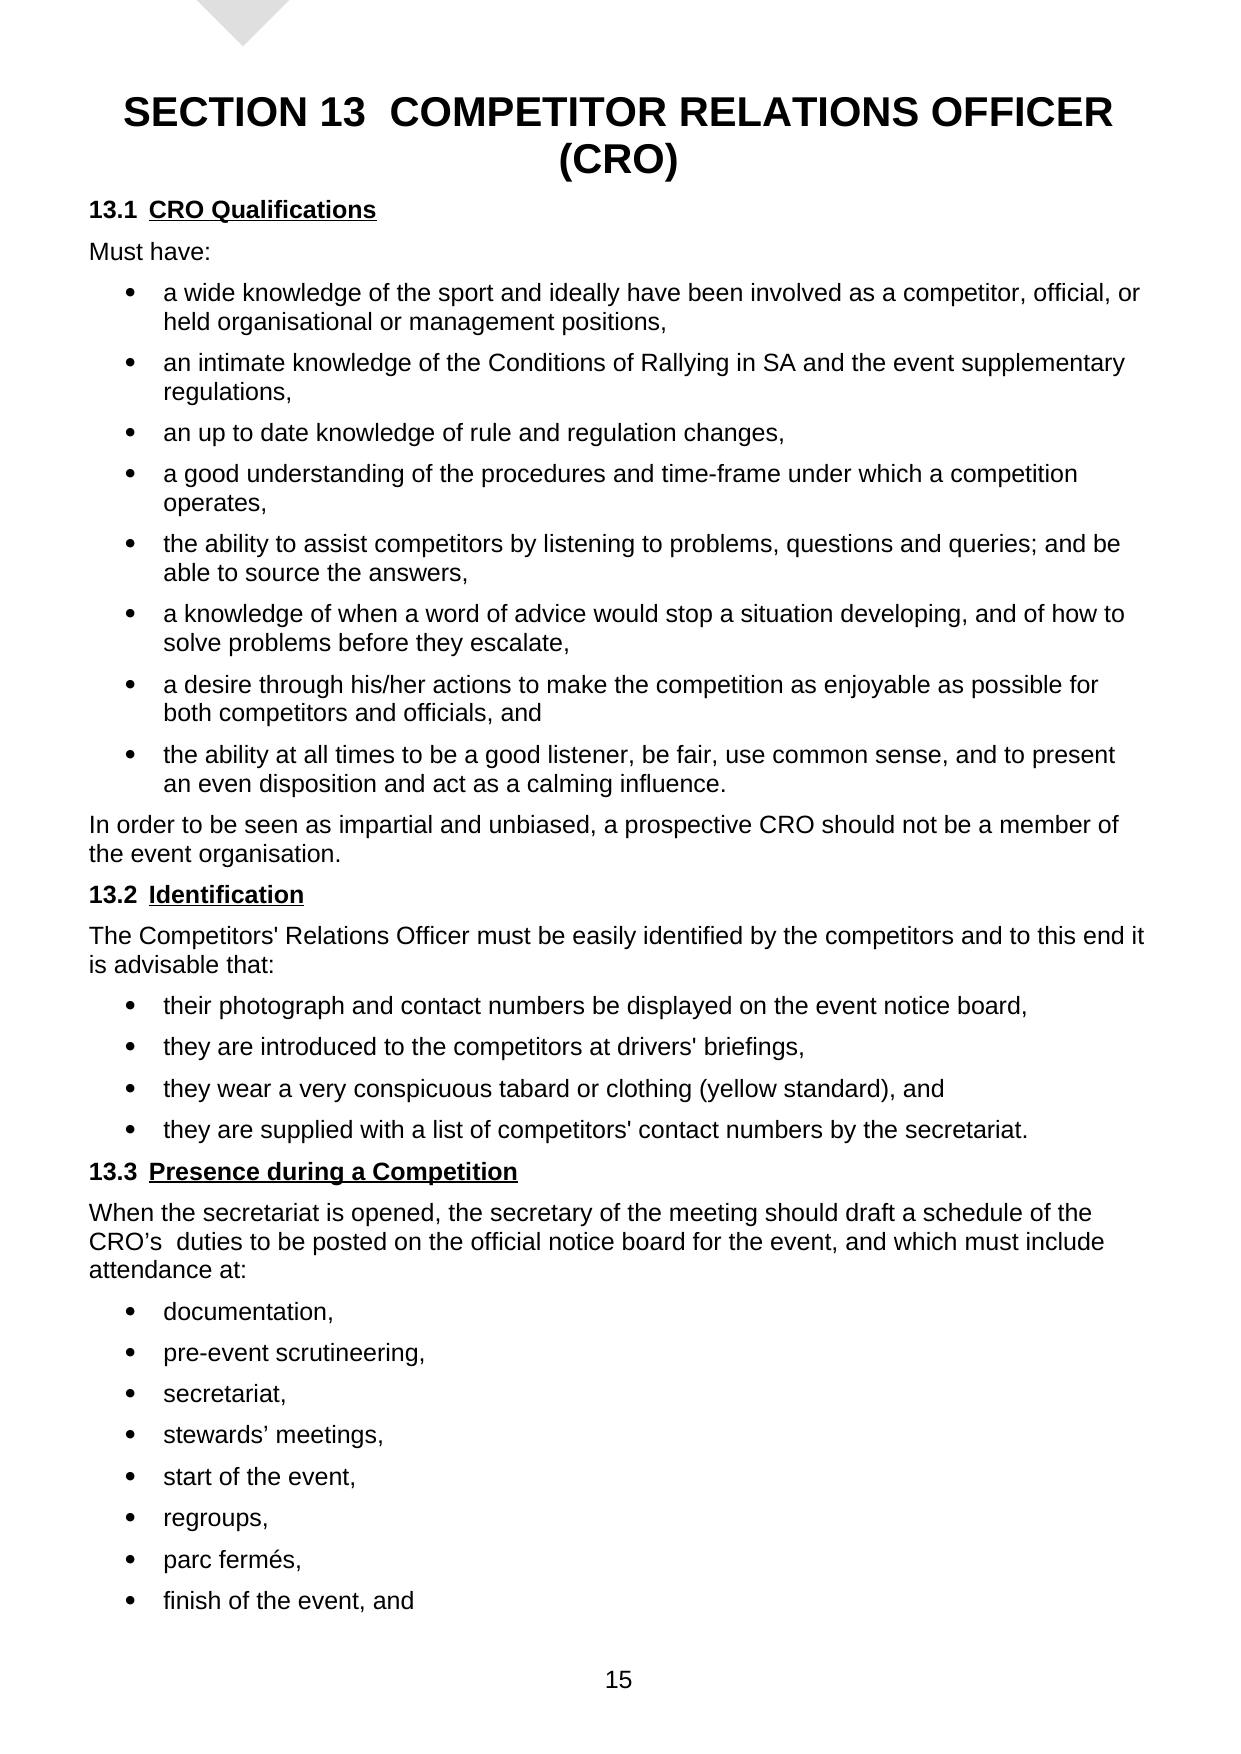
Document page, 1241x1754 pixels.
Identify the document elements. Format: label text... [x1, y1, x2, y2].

text When the secretariat is opened, the secretary of the meeting should draft a schedule of the CRO’s duties to be posted on the official notice board for the event, and which must include attendance at: [89, 1198, 1148, 1284]
list pre-event scrutineering, [126, 1338, 1148, 1367]
list they are introduced to the competitors at drivers' briefings, [126, 1032, 1148, 1061]
list a wide knowledge of the sport and ideally have been involved as a competitor, official, or held organisational or management positions, [126, 278, 1148, 335]
list their photograph and contact numbers be displayed on the event notice board, [126, 991, 1148, 1020]
list an intimate knowledge of the Conditions of Rallying in SA and the event supplementary regulations, [126, 348, 1148, 405]
text The Competitors' Relations Officer must be easily identified by the competitors and to this end it is advisable that: [89, 921, 1148, 978]
list start of the event, [126, 1462, 1148, 1491]
list they are supplied with a list of competitors' contact numbers by the secretariat. [126, 1115, 1148, 1144]
list a good understanding of the procedures and time-frame under which a competition operates, [126, 459, 1148, 517]
list parc fermés, [126, 1544, 1148, 1573]
list they wear a very conspicuous tabard or clothing (yellow standard), and [126, 1074, 1148, 1103]
list secretariat, [126, 1379, 1148, 1408]
list stewards’ meetings, [126, 1421, 1148, 1449]
list the ability to assist competitors by listening to problems, questions and queries; and be able to source the answers, [126, 529, 1148, 587]
list the ability at all times to be a good listener, be fair, use common sense, and to present an even disposition and act as a calming influence. [126, 740, 1148, 797]
subtitle Identification [89, 880, 1148, 908]
subtitle Presence during a Competition [89, 1156, 1148, 1185]
list an up to date knowledge of rule and regulation changes, [126, 418, 1148, 447]
subtitle CRO Qualifications [89, 195, 1148, 224]
subtitle COMPETITOR RELATIONS OFFICER (CRO) [89, 87, 1148, 183]
list a knowledge of when a word of advice would stop a situation developing, and of how to solve problems before they escalate, [126, 599, 1148, 657]
text Must have: [89, 236, 1148, 265]
list finish of the event, and [126, 1586, 1148, 1615]
list regroups, [126, 1503, 1148, 1532]
list documentation, [126, 1296, 1148, 1325]
text In order to be seen as impartial and unbiased, a prospective CRO should not be a member of the event organisation. [89, 810, 1148, 867]
list a desire through his/her actions to make the competition as enjoyable as possible for both competitors and officials, and [126, 669, 1148, 727]
